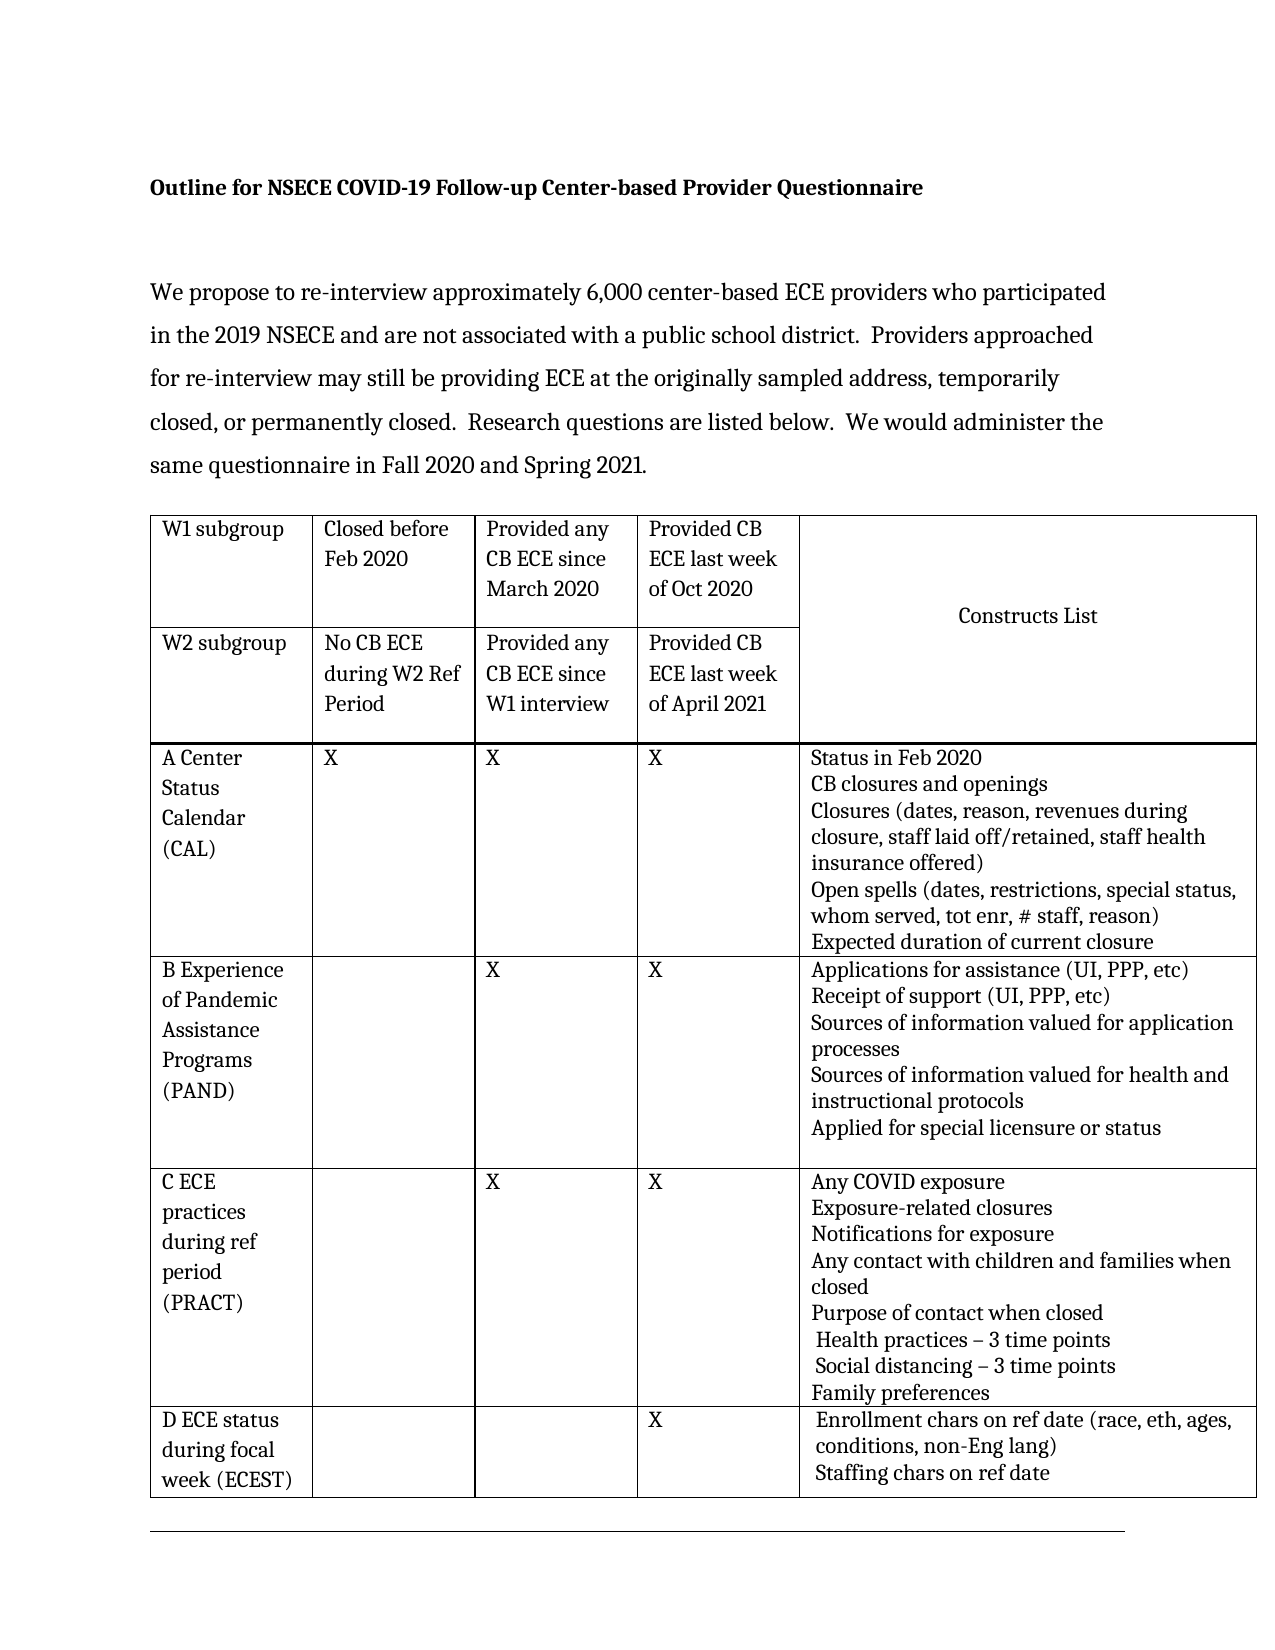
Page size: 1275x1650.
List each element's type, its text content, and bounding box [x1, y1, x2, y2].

table_header Provided CB ECE last week of Oct 2020 [638, 516, 799, 627]
table_cell Provided CB ECE last week of April 2021 [638, 628, 799, 742]
table_cell X [638, 1407, 799, 1497]
table_cell X [476, 745, 637, 956]
table_header W1 subgroup [151, 516, 312, 627]
table_cell W2 subgroup [151, 628, 312, 742]
table_header Constructs List [800, 516, 1256, 742]
table_cell X [638, 957, 799, 1167]
table_cell X [476, 957, 637, 1167]
table_cell [313, 1407, 474, 1497]
table_cell X [476, 1169, 637, 1406]
table_cell Any COVID exposure Exposure-related closures Notifications for exposure Any contact with children and families when closed Purpose of contact when closed Health practices – 3 time points Social distancing – 3 time points Family preferences [800, 1169, 1256, 1406]
table_header Closed before Feb 2020 [313, 516, 474, 627]
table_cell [151, 1407, 312, 1497]
table_cell C ECE practices during ref period (PRACT) [151, 1169, 312, 1406]
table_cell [800, 1407, 1256, 1497]
subtitle Outline for NSECE COVID-19 Follow-up Center-based Provider Questionnaire [150, 175, 1125, 201]
table_cell Status in Feb 2020 CB closures and openings Closures (dates, reason, revenues during closure, staff laid off/retained, staff health insurance offered) Open spells (dates, restrictions, special status, whom served, tot enr, # staff, reason) Expected duration of current closure [800, 745, 1256, 956]
table_cell B Experience of Pandemic Assistance Programs (PAND) [151, 957, 312, 1167]
table_cell [313, 957, 474, 1167]
table_header Provided any CB ECE since March 2020 [476, 516, 637, 627]
table_cell No CB ECE during W2 Ref Period [313, 628, 474, 742]
table_cell X [638, 745, 799, 956]
table_cell [476, 1407, 637, 1497]
table_cell Provided any CB ECE since W1 interview [476, 628, 637, 742]
table_cell X [313, 745, 474, 956]
table_cell Applications for assistance (UI, PPP, etc) Receipt of support (UI, PPP, etc) Sources of information valued for application processes Sources of information valued for health and instructional protocols Applied for special licensure or status [800, 957, 1256, 1167]
table_cell X [638, 1169, 799, 1406]
table_cell A Center Status Calendar (CAL) [151, 745, 312, 956]
text We propose to re-interview approximately 6,000 center-based ECE providers who participated in the 2019 NSECE and are not associated with a public school district. Providers approached for re-interview may still be providing ECE at the originally sampled address, temporarily closed, or permanently closed. Research questions are listed below. We would administer the same questionnaire in Fall 2020 and Spring 2021. [150, 278, 1125, 479]
table_cell [313, 1169, 474, 1406]
